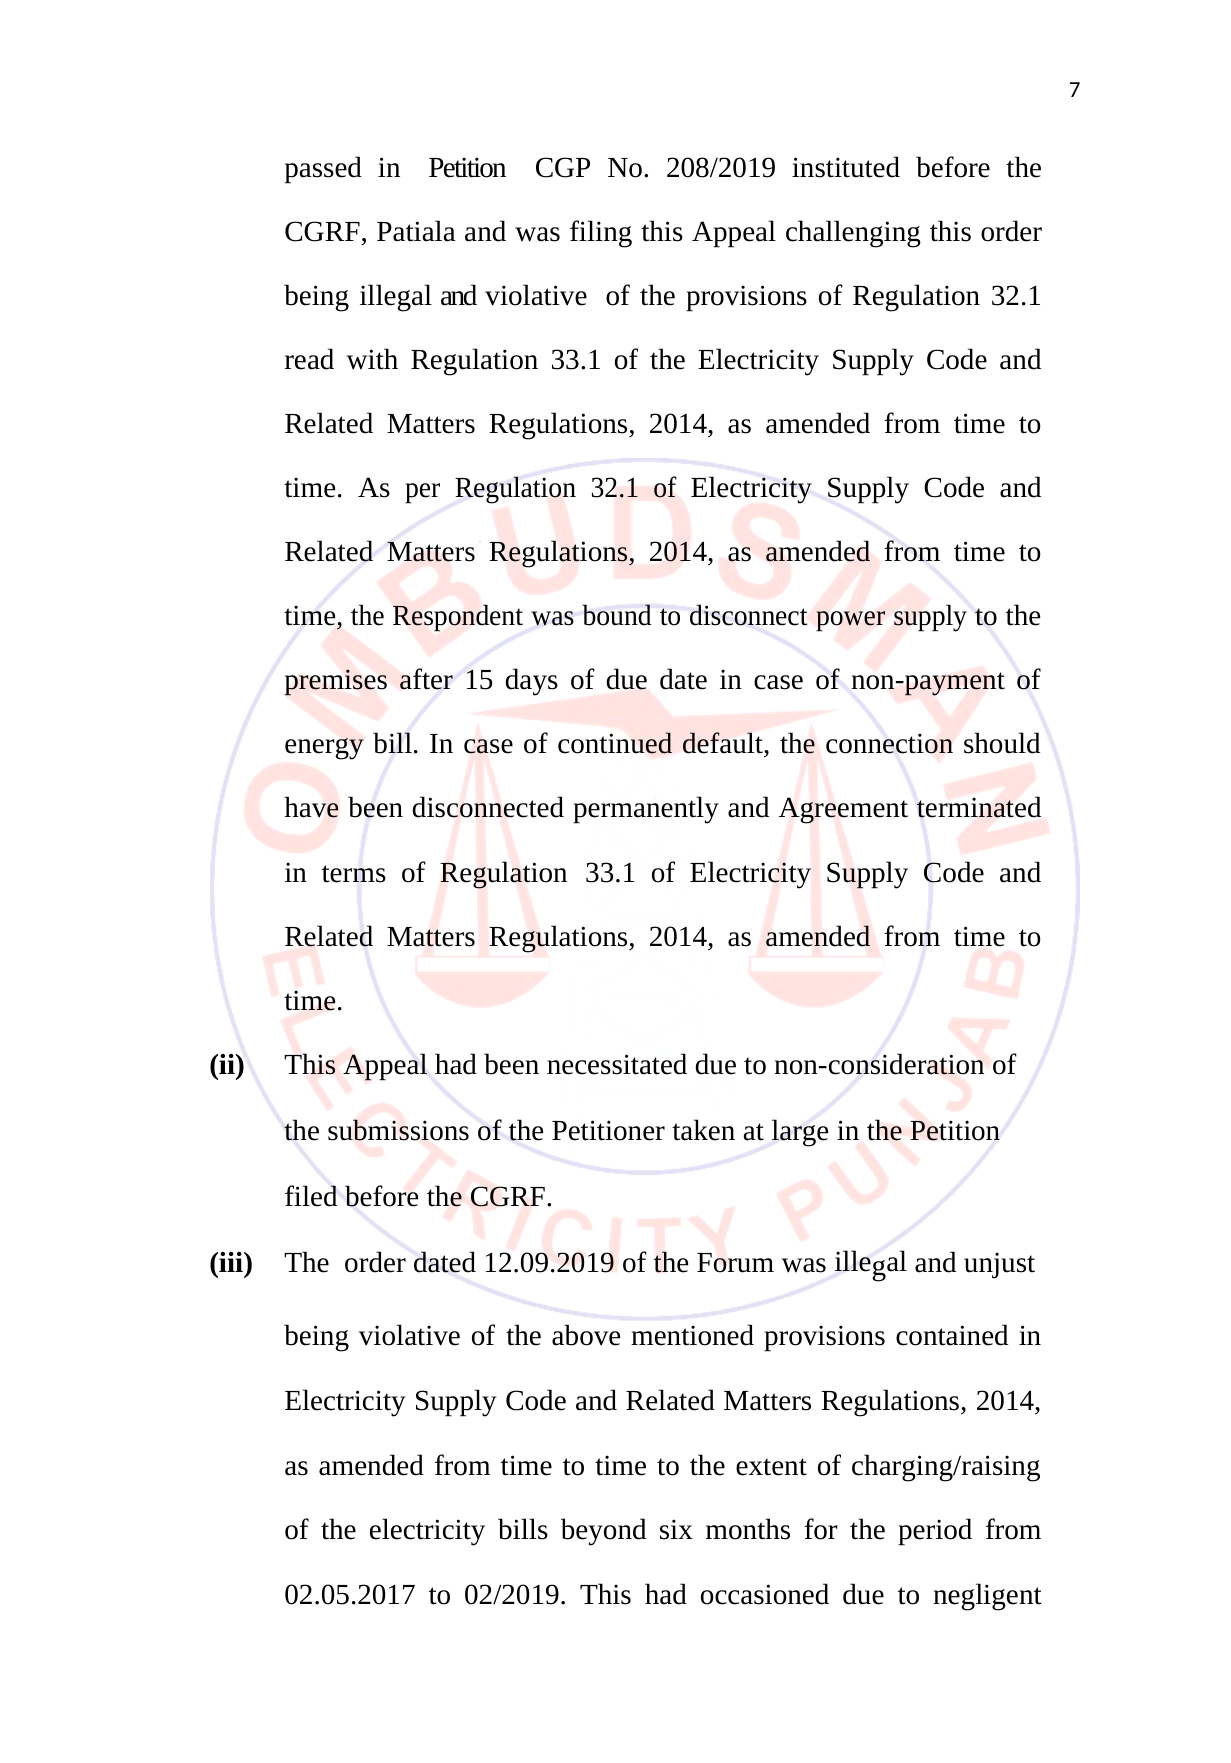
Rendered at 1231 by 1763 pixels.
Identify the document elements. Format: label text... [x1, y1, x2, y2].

list the submissions of the Petitioner taken at large in the Petition filed before the CGRF. [284, 1113, 1042, 1212]
list passed in Petition CGP No. 208/2019 instituted before the CGRF, Patiala and was filing this Appeal challenging this order being illegal and violative of the provisions of Regulation 32.1 read with Regulation 33.1 of the Electricity Supply Code and Related Matters Regulations, 2014, as amended from time to time. As per Regulation 32.1 of Electricity Supply Code and Related Matters Regulations, 2014, as amended from time to time, the Respondent was bound to disconnect power supply to the premises after 15 days of due date in case of non-payment of energy bill. In case of continued default, the connection should have been disconnected permanently and Agreement terminated in terms of Regulation 33.1 of Electricity Supply Code and Related Matters Regulations, 2014, as amended from time to time. [284, 150, 1042, 1016]
list This Appeal had been necessitated due to non-consideration of [209, 1047, 1042, 1081]
list The order dated 12.09.2019 of the Forum was illegal and unjust [209, 1244, 1080, 1281]
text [284, 1318, 1042, 1611]
